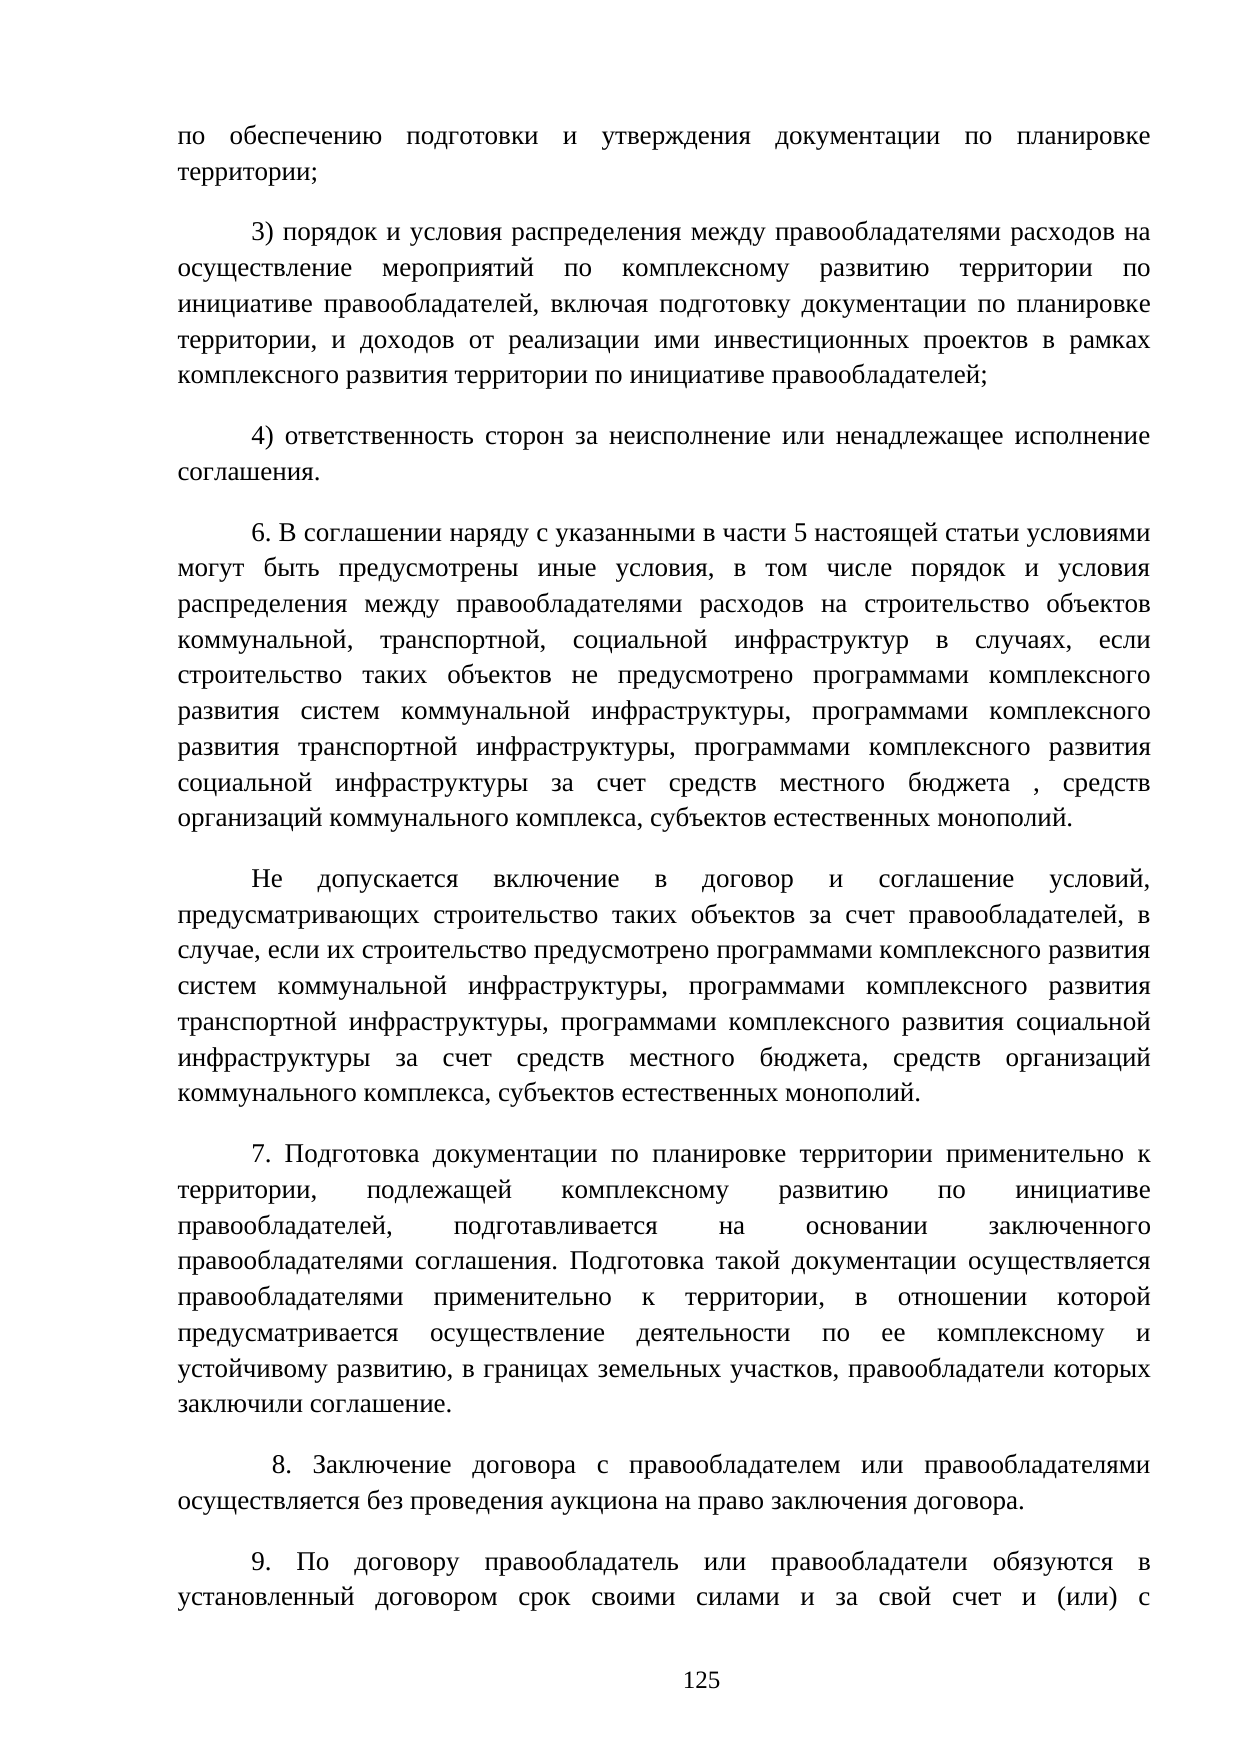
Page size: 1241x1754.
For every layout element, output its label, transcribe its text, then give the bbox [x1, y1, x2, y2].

text 6. В соглашении наряду с указанными в части 5 настоящей статьи условиями могут быть предусмотрены иные условия, в том числе порядок и условия распределения между правообладателями расходов на строительство объектов коммунальной, транспортной, социальной инфраструктур в случаях, если строительство таких объектов не предусмотрено программами комплексного развития систем коммунальной инфраструктуры, программами комплексного развития транспортной инфраструктуры, программами комплексного развития социальной инфраструктуры за счет средств местного бюджета , средств организаций коммунального комплекса, субъектов естественных монополий. [177, 516, 1152, 833]
text 3) порядок и условия распределения между правообладателями расходов на осуществление мероприятий по комплексному развитию территории по инициативе правообладателей, включая подготовку документации по планировке территории, и доходов от реализации ими инвестиционных проектов в рамках комплексного развития территории по инициативе правообладателей; [177, 216, 1152, 389]
text Не допускается включение в договор и соглашение условий, предусматривающих строительство таких объектов за счет правообладателей, в случае, если их строительство предусмотрено программами комплексного развития систем коммунальной инфраструктуры, программами комплексного развития транспортной инфраструктуры, программами комплексного развития социальной инфраструктуры за счет средств местного бюджета, средств организаций коммунального комплекса, субъектов естественных монополий. [177, 862, 1152, 1108]
text 8. Заключение договора с правообладателем или правообладателями осуществляется без проведения аукциона на право заключения договора. [177, 1448, 1152, 1515]
text 4) ответственность сторон за неисполнение или ненадлежащее исполнение соглашения. [177, 419, 1152, 486]
text 7. Подготовка документации по планировке территории применительно к территории, подлежащей комплексному развитию по инициативе правообладателей, подготавливается на основании заключенного правообладателями соглашения. Подготовка такой документации осуществляется правообладателями применительно к территории, в отношении которой предусматривается осуществление деятельности по ее комплексному и устойчивому развитию, в границах земельных участков, правообладатели которых заключили соглашение. [177, 1137, 1152, 1418]
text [177, 119, 1152, 186]
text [177, 1544, 1152, 1611]
